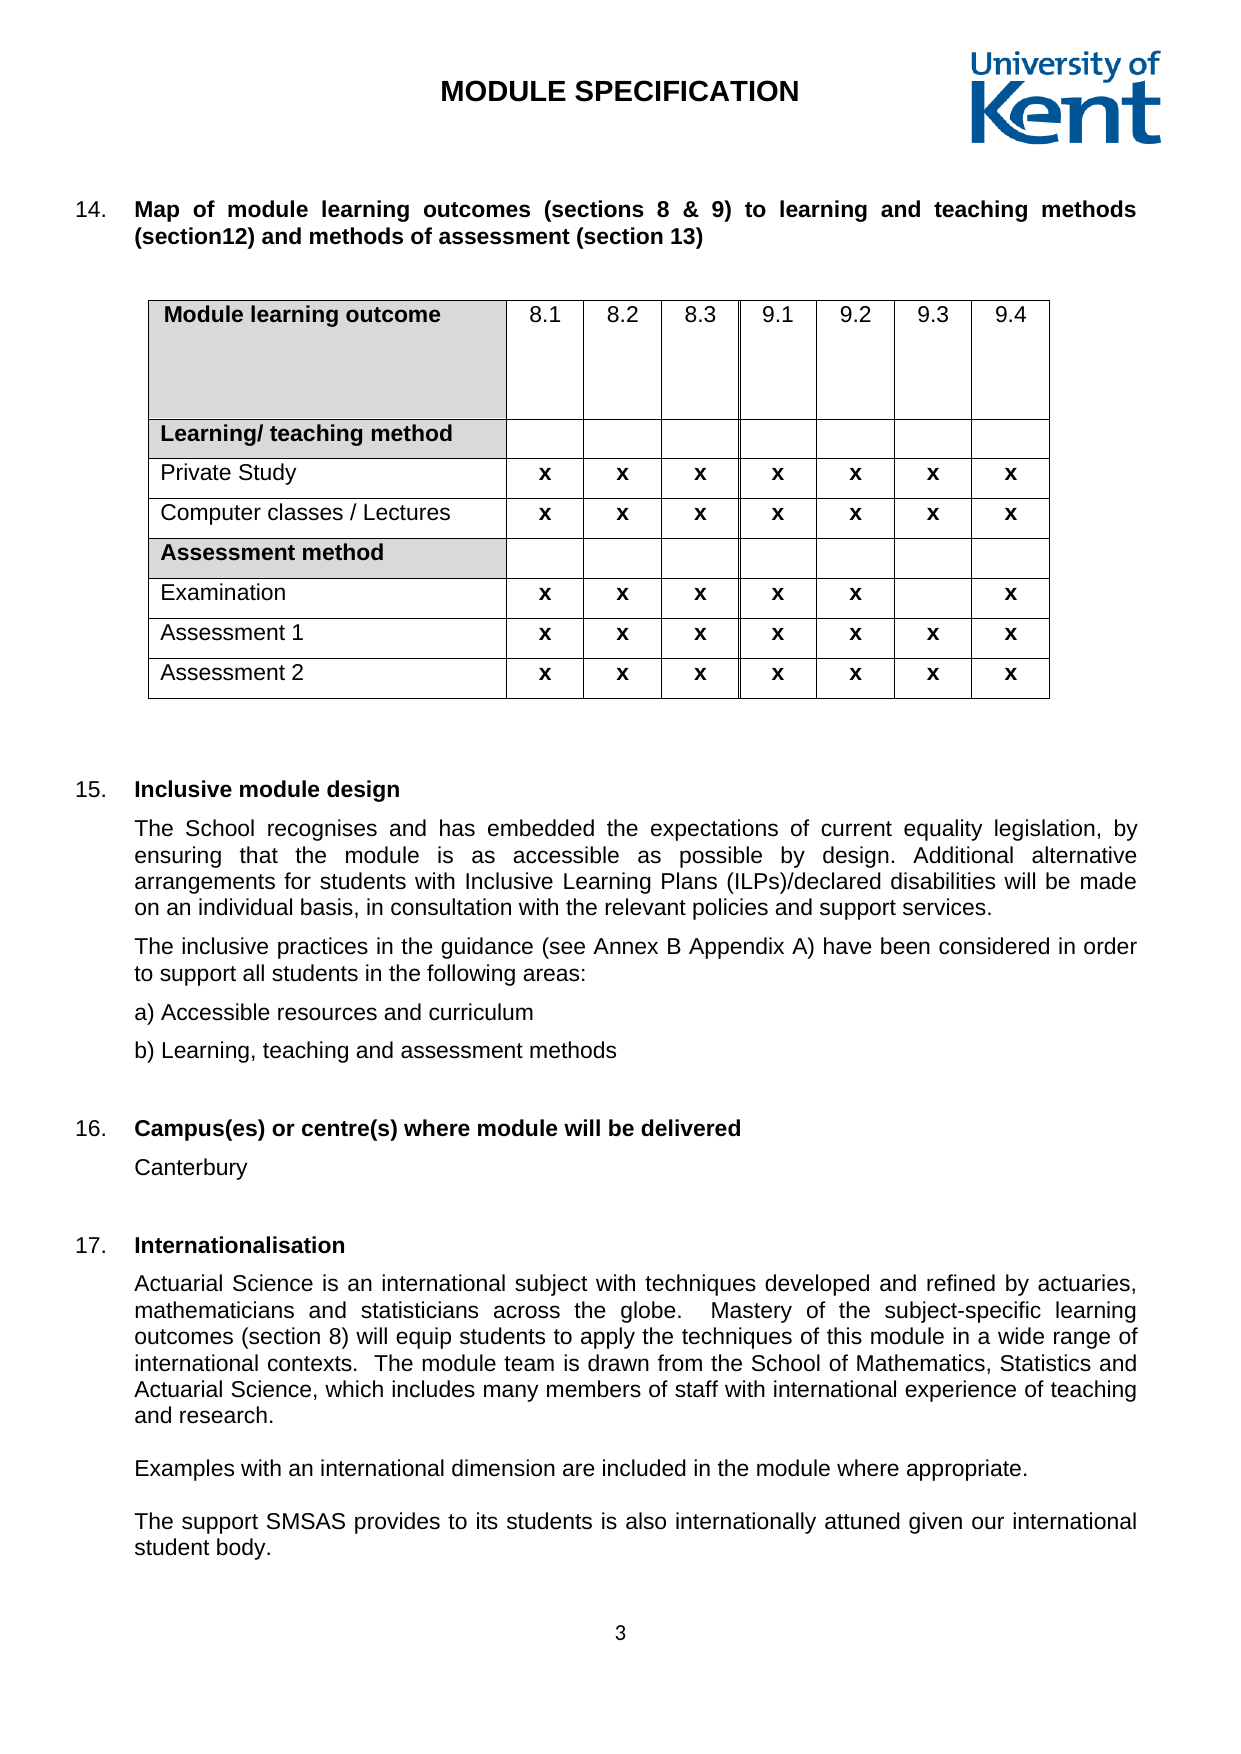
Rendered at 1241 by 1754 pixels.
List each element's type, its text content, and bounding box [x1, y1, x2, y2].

table_cell x [817, 499, 894, 538]
table_cell [817, 539, 894, 578]
text a) Accessible resources and curriculum [134, 998, 1138, 1025]
table_cell x [662, 579, 738, 618]
table_header 8.1 [507, 301, 583, 418]
table_cell [972, 420, 1049, 458]
list Internationalisation [75, 1232, 1138, 1258]
table_cell x [895, 459, 971, 498]
list Actuarial Science is an international subject with techniques developed and refined by actuaries, mathematicians and statisticians across the globe. Mastery of the subject-specific learning outcomes (section 8) will equip students to apply the techniques of this module in a wide range of international contexts. The module team is drawn from the School of Mathematics, Statistics and Actuarial Science, which includes many members of staff with international experience of teaching and research. [134, 1270, 1138, 1428]
list The support SMSAS provides to its students is also internationally attuned given our international student body. [134, 1508, 1138, 1560]
table_cell Learning/ teaching method [149, 420, 506, 458]
table_cell x [741, 619, 816, 658]
table_cell [507, 539, 583, 578]
table_cell x [972, 499, 1049, 538]
table_cell Private Study [149, 459, 506, 498]
list Examples with an international dimension are included in the module where appropriate. [134, 1455, 1138, 1481]
table_cell x [507, 459, 583, 498]
table_cell Assessment method [149, 539, 506, 578]
table_cell x [507, 579, 583, 618]
table_cell [662, 420, 738, 458]
table_cell x [817, 659, 894, 698]
table_cell Assessment 1 [149, 619, 506, 658]
table_cell x [741, 459, 816, 498]
text The inclusive practices in the guidance (see Annex B Appendix A) have been considered in order to support all students in the following areas: [134, 933, 1138, 986]
table_cell [817, 420, 894, 458]
table_cell x [584, 459, 661, 498]
table_cell [895, 579, 971, 618]
table_cell [584, 539, 661, 578]
table_cell [895, 539, 971, 578]
table_header 9.3 [895, 301, 971, 418]
list Inclusive module design [75, 776, 1138, 803]
table_cell x [662, 499, 738, 538]
table_cell [741, 539, 816, 578]
table_cell x [895, 499, 971, 538]
table_header 9.2 [817, 301, 894, 418]
table_cell x [662, 619, 738, 658]
table_cell x [895, 619, 971, 658]
list Campus(es) or centre(s) where module will be delivered [75, 1115, 1138, 1141]
table_header 8.2 [584, 301, 661, 418]
table_cell x [584, 579, 661, 618]
table_cell x [972, 579, 1049, 618]
table_cell [741, 420, 816, 458]
text b) Learning, teaching and assessment methods [134, 1037, 1138, 1064]
table_header Module learning outcome [149, 301, 506, 418]
table_cell x [741, 659, 816, 698]
table_cell x [507, 499, 583, 538]
text Canterbury [134, 1154, 1138, 1180]
table_cell x [584, 659, 661, 698]
table_cell Assessment 2 [149, 659, 506, 698]
table_cell x [972, 459, 1049, 498]
table_cell [662, 539, 738, 578]
table_cell x [817, 579, 894, 618]
table_header 8.3 [662, 301, 738, 418]
table_cell x [817, 459, 894, 498]
list Map of module learning outcomes (sections 8 & 9) to learning and teaching methods (section12) and methods of assessment (section 13) [75, 196, 1138, 249]
picture [970, 48, 1163, 145]
table_cell x [741, 499, 816, 538]
table_cell [895, 420, 971, 458]
table_cell Examination [149, 579, 506, 618]
table_cell x [584, 619, 661, 658]
table_cell Computer classes / Lectures [149, 499, 506, 538]
table_cell x [662, 659, 738, 698]
table_cell [972, 539, 1049, 578]
table_cell x [972, 619, 1049, 658]
table_cell [584, 420, 661, 458]
table_cell x [972, 659, 1049, 698]
table_cell x [817, 619, 894, 658]
table_header 9.4 [972, 301, 1049, 418]
text The School recognises and has embedded the expectations of current equality legislation, by ensuring that the module is as accessible as possible by design. Additional alternative arrangements for students with Inclusive Learning Plans (ILPs)/declared disabilities will be made on an individual basis, in consultation with the relevant policies and support services. [134, 815, 1138, 921]
table_header 9.1 [741, 301, 816, 418]
table_cell x [507, 659, 583, 698]
table_cell x [662, 459, 738, 498]
table_cell x [741, 579, 816, 618]
table_cell x [895, 659, 971, 698]
table_cell x [507, 619, 583, 658]
table_cell [507, 420, 583, 458]
table_cell x [584, 499, 661, 538]
